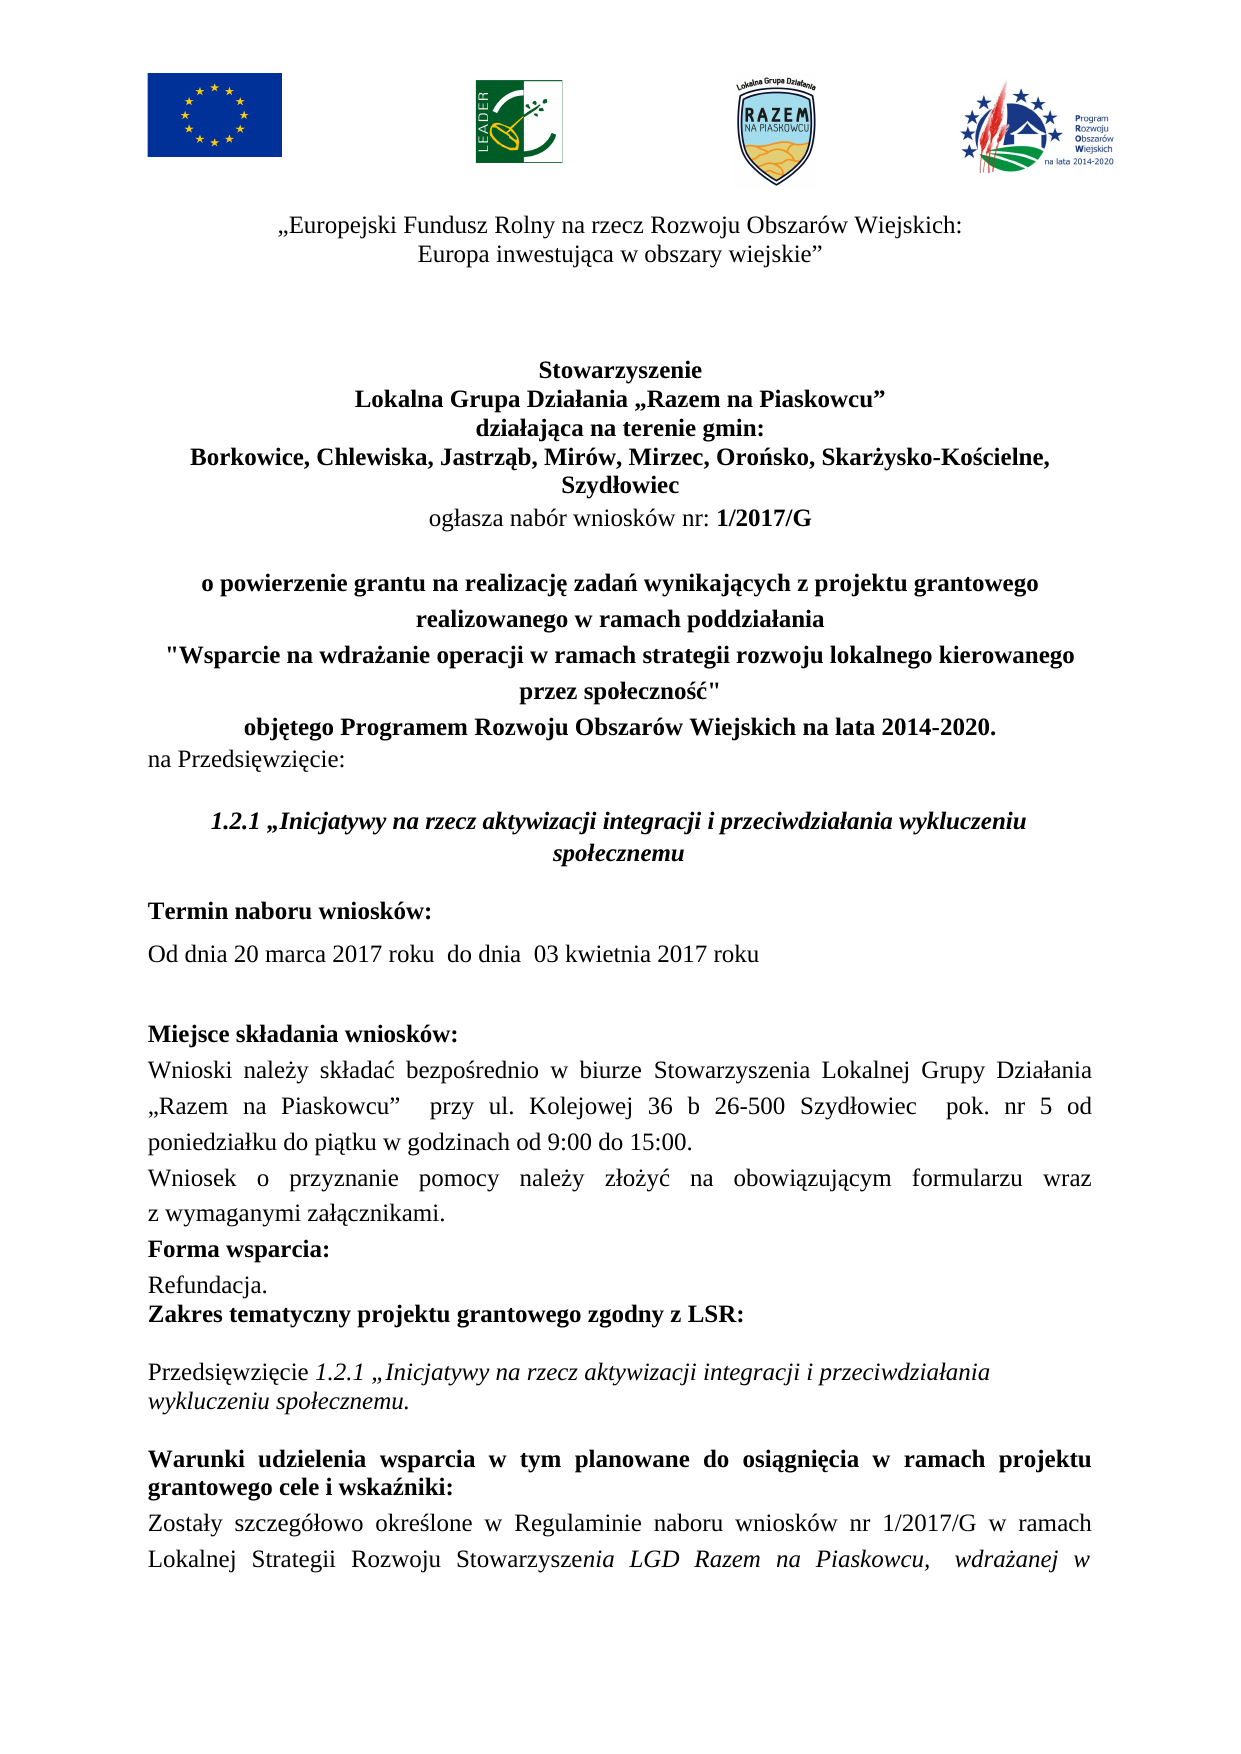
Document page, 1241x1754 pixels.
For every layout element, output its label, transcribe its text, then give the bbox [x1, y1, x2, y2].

text na Przedsięwzięcie: [148, 740, 1093, 773]
text Wnioski należy składać bezpośrednio w biurze Stowarzyszenia Lokalnej Grupy Działania „Razem na Piaskowcu” przy ul. Kolejowej 36 b 26-500 Szydłowiec pok. nr 5 od poniedziałku do piątku w godzinach od 9:00 do 15:00. [148, 1048, 1093, 1155]
picture [147, 73, 282, 157]
picture [734, 73, 818, 190]
text ogłasza nabór wniosków nr: 1/2017/G [148, 499, 1093, 532]
text Forma wsparcia: [148, 1227, 1093, 1263]
text Termin naboru wniosków: Od dnia 20 marca 2017 roku do dnia 03 kwietnia 2017 roku [148, 896, 1093, 968]
text Zakres tematyczny projektu grantowego zgodny z LSR: [148, 1299, 1093, 1328]
text 1.2.1 „Inicjatywy na rzecz aktywizacji integracji i przeciwdziałania wykluczeniu społecznemu [148, 802, 1093, 867]
text o powierzenie grantu na realizację zadań wynikających z projektu grantowego realizowanego w ramach poddziałania "Wsparcie na wdrażanie operacji w ramach strategii rozwoju lokalnego kierowanego przez społeczność" objętego Programem Rozwoju Obszarów Wiejskich na lata 2014-2020. [148, 561, 1093, 740]
picture [953, 75, 1123, 179]
text Borkowice, Chlewiska, Jastrząb, Mirów, Mirzec, Orońsko, Skarżysko-Kościelne, Szydłowiec [148, 442, 1093, 499]
text działająca na terenie gmin: [148, 413, 1093, 442]
picture [475, 80, 563, 163]
text Refundacja. [148, 1263, 1093, 1299]
text Miejsce składania wniosków: [148, 1012, 1093, 1048]
text Przedsięwzięcie 1.2.1 „Inicjatywy na rzecz aktywizacji integracji i przeciwdziałania wykluczeniu społecznemu. [148, 1357, 1093, 1414]
text Stowarzyszenie [148, 355, 1093, 384]
text Lokalna Grupa Działania „Razem na Piaskowcu” [148, 384, 1093, 413]
text Warunki udzielenia wsparcia w tym planowane do osiągnięcia w ramach projektu grantowego cele i wskaźniki: [148, 1444, 1093, 1501]
text Wniosek o przyznanie pomocy należy złożyć na obowiązującym formularzu wraz z wymaganymi załącznikami. [148, 1155, 1093, 1227]
